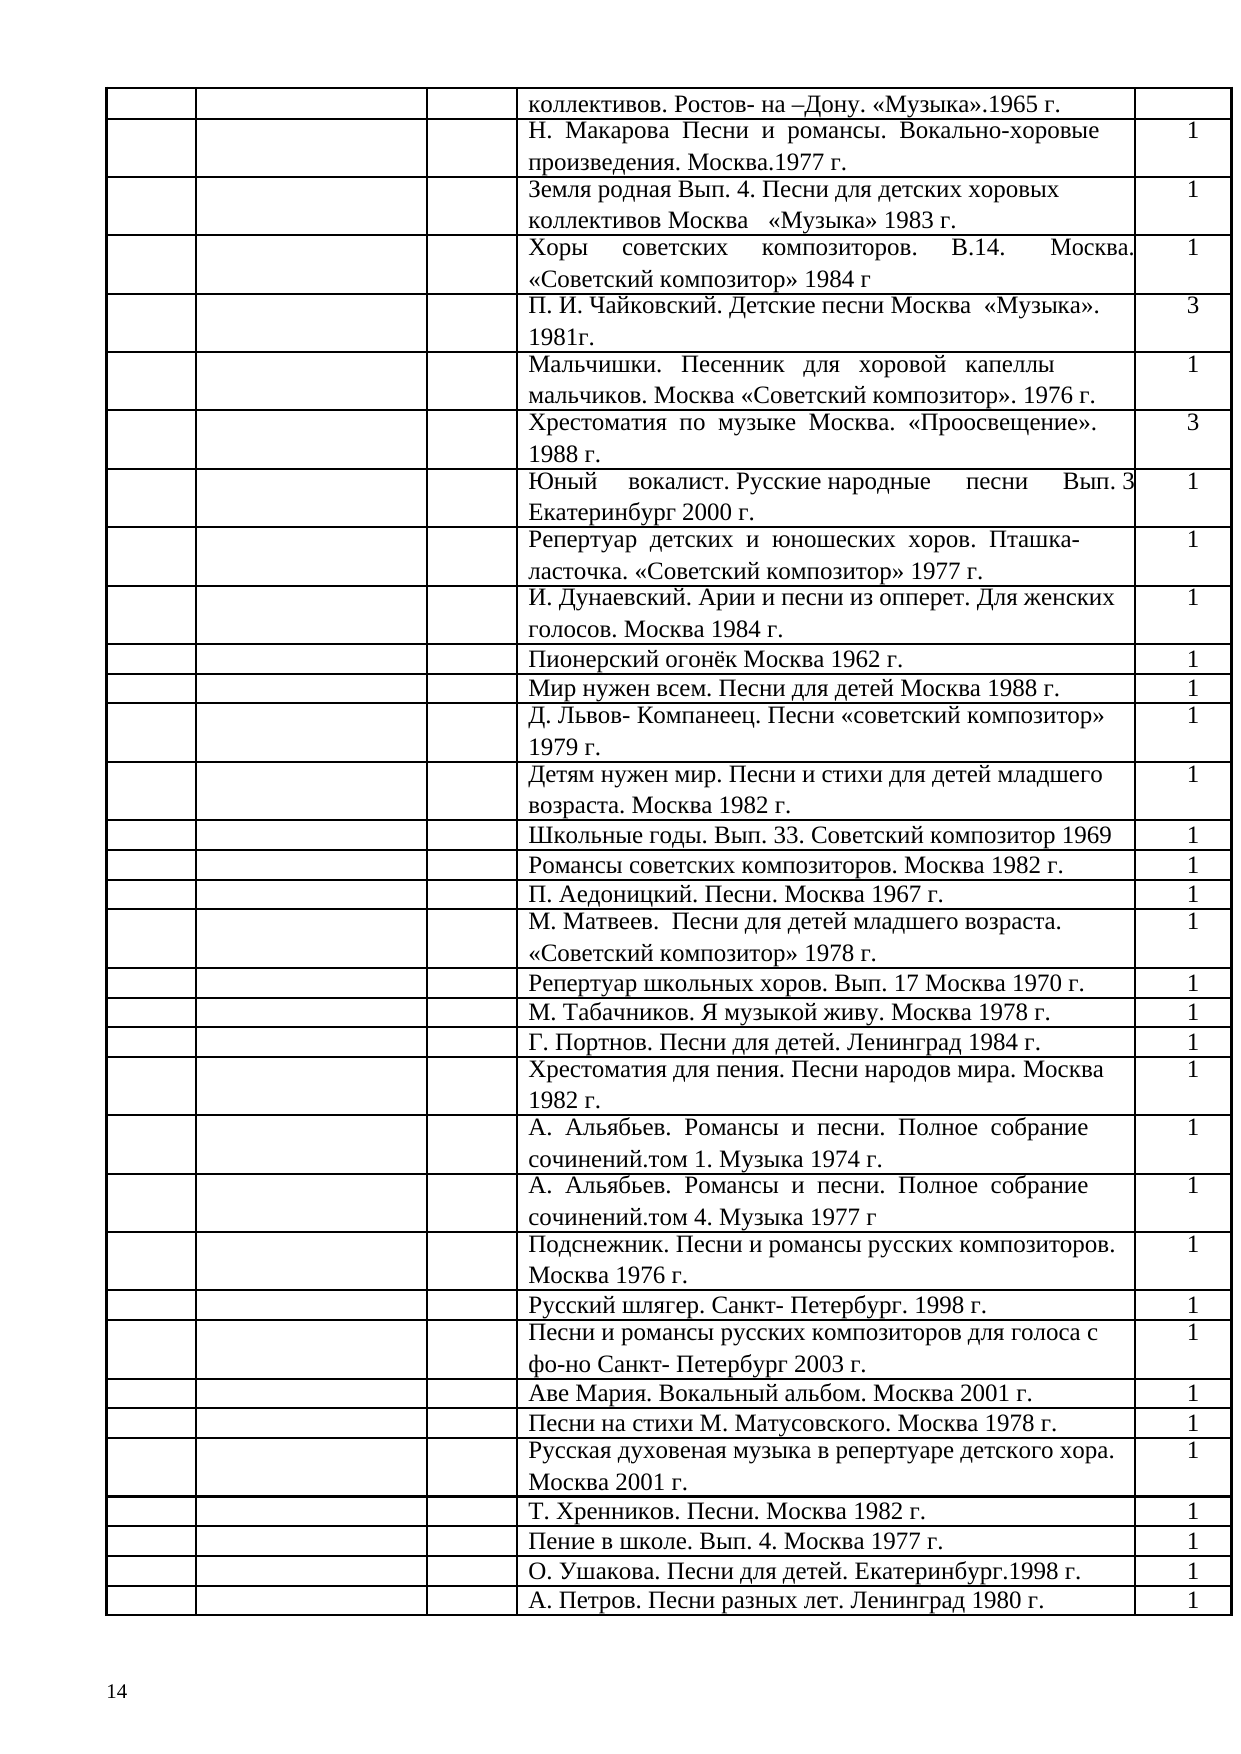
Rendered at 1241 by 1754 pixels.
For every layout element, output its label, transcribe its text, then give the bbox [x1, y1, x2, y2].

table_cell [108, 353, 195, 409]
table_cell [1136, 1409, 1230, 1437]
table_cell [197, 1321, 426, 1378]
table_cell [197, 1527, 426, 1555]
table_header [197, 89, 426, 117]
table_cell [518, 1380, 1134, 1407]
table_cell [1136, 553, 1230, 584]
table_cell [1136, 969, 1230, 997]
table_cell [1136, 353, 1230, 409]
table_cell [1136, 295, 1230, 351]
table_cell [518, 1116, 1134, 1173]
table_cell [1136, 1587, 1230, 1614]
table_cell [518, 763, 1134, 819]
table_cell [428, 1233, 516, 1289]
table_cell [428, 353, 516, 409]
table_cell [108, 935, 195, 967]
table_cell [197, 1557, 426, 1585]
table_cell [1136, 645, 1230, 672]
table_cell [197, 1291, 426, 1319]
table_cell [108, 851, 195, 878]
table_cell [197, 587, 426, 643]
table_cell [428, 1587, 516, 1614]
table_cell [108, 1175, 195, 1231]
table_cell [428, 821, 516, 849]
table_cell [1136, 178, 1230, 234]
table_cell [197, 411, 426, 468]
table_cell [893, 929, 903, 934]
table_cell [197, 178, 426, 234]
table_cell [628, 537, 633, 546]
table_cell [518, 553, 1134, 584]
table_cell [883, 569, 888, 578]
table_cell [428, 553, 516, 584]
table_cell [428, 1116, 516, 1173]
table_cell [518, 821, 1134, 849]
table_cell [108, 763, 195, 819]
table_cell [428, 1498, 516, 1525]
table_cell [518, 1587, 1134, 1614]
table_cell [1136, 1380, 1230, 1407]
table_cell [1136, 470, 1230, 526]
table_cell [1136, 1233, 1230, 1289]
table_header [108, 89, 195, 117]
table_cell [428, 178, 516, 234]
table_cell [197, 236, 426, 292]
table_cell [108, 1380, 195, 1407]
text 14 [106, 1679, 1230, 1703]
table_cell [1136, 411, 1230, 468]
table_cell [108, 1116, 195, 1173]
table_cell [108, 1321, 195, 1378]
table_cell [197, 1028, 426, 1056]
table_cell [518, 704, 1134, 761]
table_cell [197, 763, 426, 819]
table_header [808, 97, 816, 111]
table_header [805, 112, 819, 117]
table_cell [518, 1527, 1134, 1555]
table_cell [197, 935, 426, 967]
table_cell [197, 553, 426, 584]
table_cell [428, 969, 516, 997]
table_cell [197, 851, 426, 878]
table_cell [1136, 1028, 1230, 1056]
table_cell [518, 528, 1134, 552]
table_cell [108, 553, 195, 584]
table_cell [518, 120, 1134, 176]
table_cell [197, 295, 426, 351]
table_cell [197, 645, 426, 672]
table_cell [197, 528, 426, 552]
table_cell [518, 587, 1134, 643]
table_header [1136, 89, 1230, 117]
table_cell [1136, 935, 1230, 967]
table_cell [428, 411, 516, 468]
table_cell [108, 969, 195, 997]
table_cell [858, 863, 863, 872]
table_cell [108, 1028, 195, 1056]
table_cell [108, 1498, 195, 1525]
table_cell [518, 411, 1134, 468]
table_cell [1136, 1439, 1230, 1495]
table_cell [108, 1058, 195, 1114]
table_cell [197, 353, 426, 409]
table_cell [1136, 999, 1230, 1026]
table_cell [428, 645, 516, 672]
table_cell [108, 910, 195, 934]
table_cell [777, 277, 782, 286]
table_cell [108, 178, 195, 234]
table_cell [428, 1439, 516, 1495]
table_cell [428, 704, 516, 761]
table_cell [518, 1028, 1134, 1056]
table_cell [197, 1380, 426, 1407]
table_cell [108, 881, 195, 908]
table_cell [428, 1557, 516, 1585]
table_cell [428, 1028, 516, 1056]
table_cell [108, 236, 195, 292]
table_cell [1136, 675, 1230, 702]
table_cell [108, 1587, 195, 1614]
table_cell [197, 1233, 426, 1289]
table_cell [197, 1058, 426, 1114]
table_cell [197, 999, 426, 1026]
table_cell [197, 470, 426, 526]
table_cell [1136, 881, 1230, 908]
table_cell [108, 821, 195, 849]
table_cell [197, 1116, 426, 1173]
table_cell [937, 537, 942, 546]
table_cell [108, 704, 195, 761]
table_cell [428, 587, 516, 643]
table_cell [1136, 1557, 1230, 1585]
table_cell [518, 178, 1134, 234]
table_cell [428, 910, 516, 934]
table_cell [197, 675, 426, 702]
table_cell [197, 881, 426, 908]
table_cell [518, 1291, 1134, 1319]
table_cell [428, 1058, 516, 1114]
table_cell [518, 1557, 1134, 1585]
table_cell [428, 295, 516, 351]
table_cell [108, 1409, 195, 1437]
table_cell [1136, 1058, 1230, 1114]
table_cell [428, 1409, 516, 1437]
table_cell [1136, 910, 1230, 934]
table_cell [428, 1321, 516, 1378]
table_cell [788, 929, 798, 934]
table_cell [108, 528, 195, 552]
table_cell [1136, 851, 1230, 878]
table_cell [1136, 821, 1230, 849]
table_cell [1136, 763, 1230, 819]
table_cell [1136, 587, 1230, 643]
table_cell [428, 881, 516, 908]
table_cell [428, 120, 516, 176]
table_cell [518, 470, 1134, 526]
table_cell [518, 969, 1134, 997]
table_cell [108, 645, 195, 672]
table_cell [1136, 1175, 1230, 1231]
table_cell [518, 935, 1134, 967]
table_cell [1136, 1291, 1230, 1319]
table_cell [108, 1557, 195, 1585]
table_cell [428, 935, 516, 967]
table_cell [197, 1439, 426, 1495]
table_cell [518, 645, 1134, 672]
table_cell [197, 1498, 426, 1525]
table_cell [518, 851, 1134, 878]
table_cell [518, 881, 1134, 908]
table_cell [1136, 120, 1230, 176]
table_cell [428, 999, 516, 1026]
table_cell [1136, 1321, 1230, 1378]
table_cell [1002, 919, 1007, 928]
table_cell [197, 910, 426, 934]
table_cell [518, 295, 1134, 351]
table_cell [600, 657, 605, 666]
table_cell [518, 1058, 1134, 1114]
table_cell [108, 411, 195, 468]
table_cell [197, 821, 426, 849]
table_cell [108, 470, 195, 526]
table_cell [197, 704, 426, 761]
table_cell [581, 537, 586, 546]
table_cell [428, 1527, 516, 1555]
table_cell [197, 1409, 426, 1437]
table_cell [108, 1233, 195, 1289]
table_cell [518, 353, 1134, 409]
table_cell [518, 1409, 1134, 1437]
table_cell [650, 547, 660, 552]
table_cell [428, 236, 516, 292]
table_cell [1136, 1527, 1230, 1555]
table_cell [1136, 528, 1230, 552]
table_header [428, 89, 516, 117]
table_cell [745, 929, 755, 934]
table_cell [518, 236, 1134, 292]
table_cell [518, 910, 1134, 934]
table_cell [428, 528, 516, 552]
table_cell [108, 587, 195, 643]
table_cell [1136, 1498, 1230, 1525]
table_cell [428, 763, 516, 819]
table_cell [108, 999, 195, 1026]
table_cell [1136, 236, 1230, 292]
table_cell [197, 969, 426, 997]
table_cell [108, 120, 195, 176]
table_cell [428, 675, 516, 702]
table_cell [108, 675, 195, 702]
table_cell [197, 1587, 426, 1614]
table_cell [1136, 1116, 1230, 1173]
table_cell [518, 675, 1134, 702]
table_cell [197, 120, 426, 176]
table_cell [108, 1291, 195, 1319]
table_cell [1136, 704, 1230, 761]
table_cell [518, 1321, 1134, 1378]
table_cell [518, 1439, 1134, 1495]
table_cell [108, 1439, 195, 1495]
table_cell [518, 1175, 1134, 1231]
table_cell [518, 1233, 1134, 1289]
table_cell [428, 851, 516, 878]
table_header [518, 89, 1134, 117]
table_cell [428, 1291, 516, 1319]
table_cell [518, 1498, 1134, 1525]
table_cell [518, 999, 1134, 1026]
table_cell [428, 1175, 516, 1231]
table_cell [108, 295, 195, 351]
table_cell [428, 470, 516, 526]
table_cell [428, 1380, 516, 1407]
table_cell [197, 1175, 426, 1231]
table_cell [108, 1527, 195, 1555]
